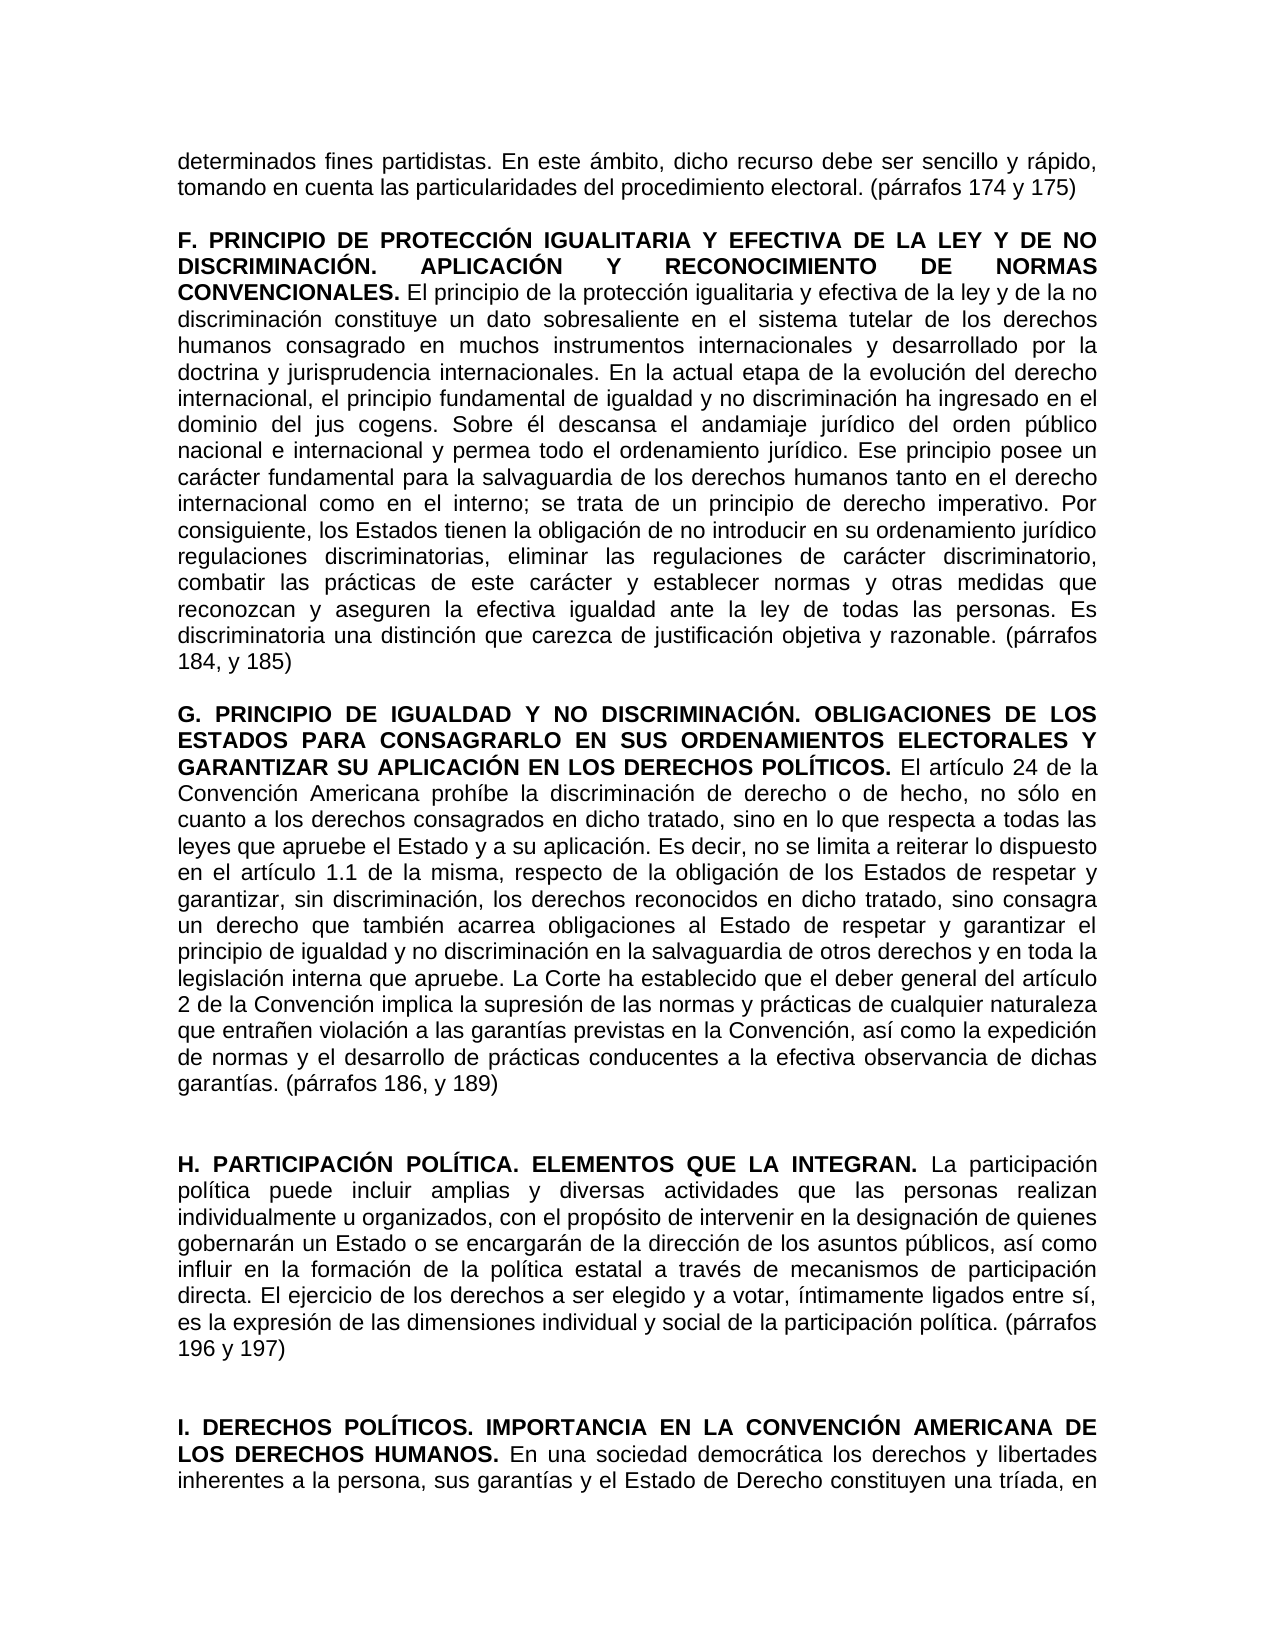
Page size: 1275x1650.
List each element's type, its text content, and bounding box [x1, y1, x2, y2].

text F. PRINCIPIO DE PROTECCIÓN IGUALITARIA Y EFECTIVA DE LA LEY Y DE NO DISCRIMINACIÓN. APLICACIÓN Y RECONOCIMIENTO DE NORMAS CONVENCIONALES. El principio de la protección igualitaria y efectiva de la ley y de la no discriminación constituye un dato sobresaliente en el sistema tutelar de los derechos humanos consagrado en muchos instrumentos internacionales y desarrollado por la doctrina y jurisprudencia internacionales. En la actual etapa de la evolución del derecho internacional, el principio fundamental de igualdad y no discriminación ha ingresado en el dominio del jus cogens. Sobre él descansa el andamiaje jurídico del orden público nacional e internacional y permea todo el ordenamiento jurídico. Ese principio posee un carácter fundamental para la salvaguardia de los derechos humanos tanto en el derecho internacional como en el interno; se trata de un principio de derecho imperativo. Por consiguiente, los Estados tienen la obligación de no introducir en su ordenamiento jurídico regulaciones discriminatorias, eliminar las regulaciones de carácter discriminatorio, combatir las prácticas de este carácter y establecer normas y otras medidas que reconozcan y aseguren la efectiva igualdad ante la ley de todas las personas. Es discriminatoria una distinción que carezca de justificación objetiva y razonable. (párrafos 184, y 185) [177, 227, 1098, 675]
text G. PRINCIPIO DE IGUALDAD Y NO DISCRIMINACIÓN. OBLIGACIONES DE LOS ESTADOS PARA CONSAGRARLO EN SUS ORDENAMIENTOS ELECTORALES Y GARANTIZAR SU APLICACIÓN EN LOS DERECHOS POLÍTICOS. El artículo 24 de la Convención Americana prohíbe la discriminación de derecho o de hecho, no sólo en cuanto a los derechos consagrados en dicho tratado, sino en lo que respecta a todas las leyes que apruebe el Estado y a su aplicación. Es decir, no se limita a reiterar lo dispuesto en el artículo 1.1 de la misma, respecto de la obligación de los Estados de respetar y garantizar, sin discriminación, los derechos reconocidos en dicho tratado, sino consagra un derecho que también acarrea obligaciones al Estado de respetar y garantizar el principio de igualdad y no discriminación en la salvaguardia de otros derechos y en toda la legislación interna que apruebe. La Corte ha establecido que el deber general del artículo 2 de la Convención implica la supresión de las normas y prácticas de cualquier naturaleza que entrañen violación a las garantías previstas en la Convención, así como la expedición de normas y el desarrollo de prácticas conducentes a la efectiva observancia de dichas garantías. (párrafos 186, y 189) [177, 701, 1098, 1096]
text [177, 148, 1098, 200]
text H. PARTICIPACIÓN POLÍTICA. ELEMENTOS QUE LA INTEGRAN. La participación política puede incluir amplias y diversas actividades que las personas realizan individualmente u organizados, con el propósito de intervenir en la designación de quienes gobernarán un Estado o se encargarán de la dirección de los asuntos públicos, así como influir en la formación de la política estatal a través de mecanismos de participación directa. El ejercicio de los derechos a ser elegido y a votar, íntimamente ligados entre sí, es la expresión de las dimensiones individual y social de la participación política. (párrafos 196 y 197) [177, 1151, 1098, 1362]
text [177, 1414, 1098, 1493]
